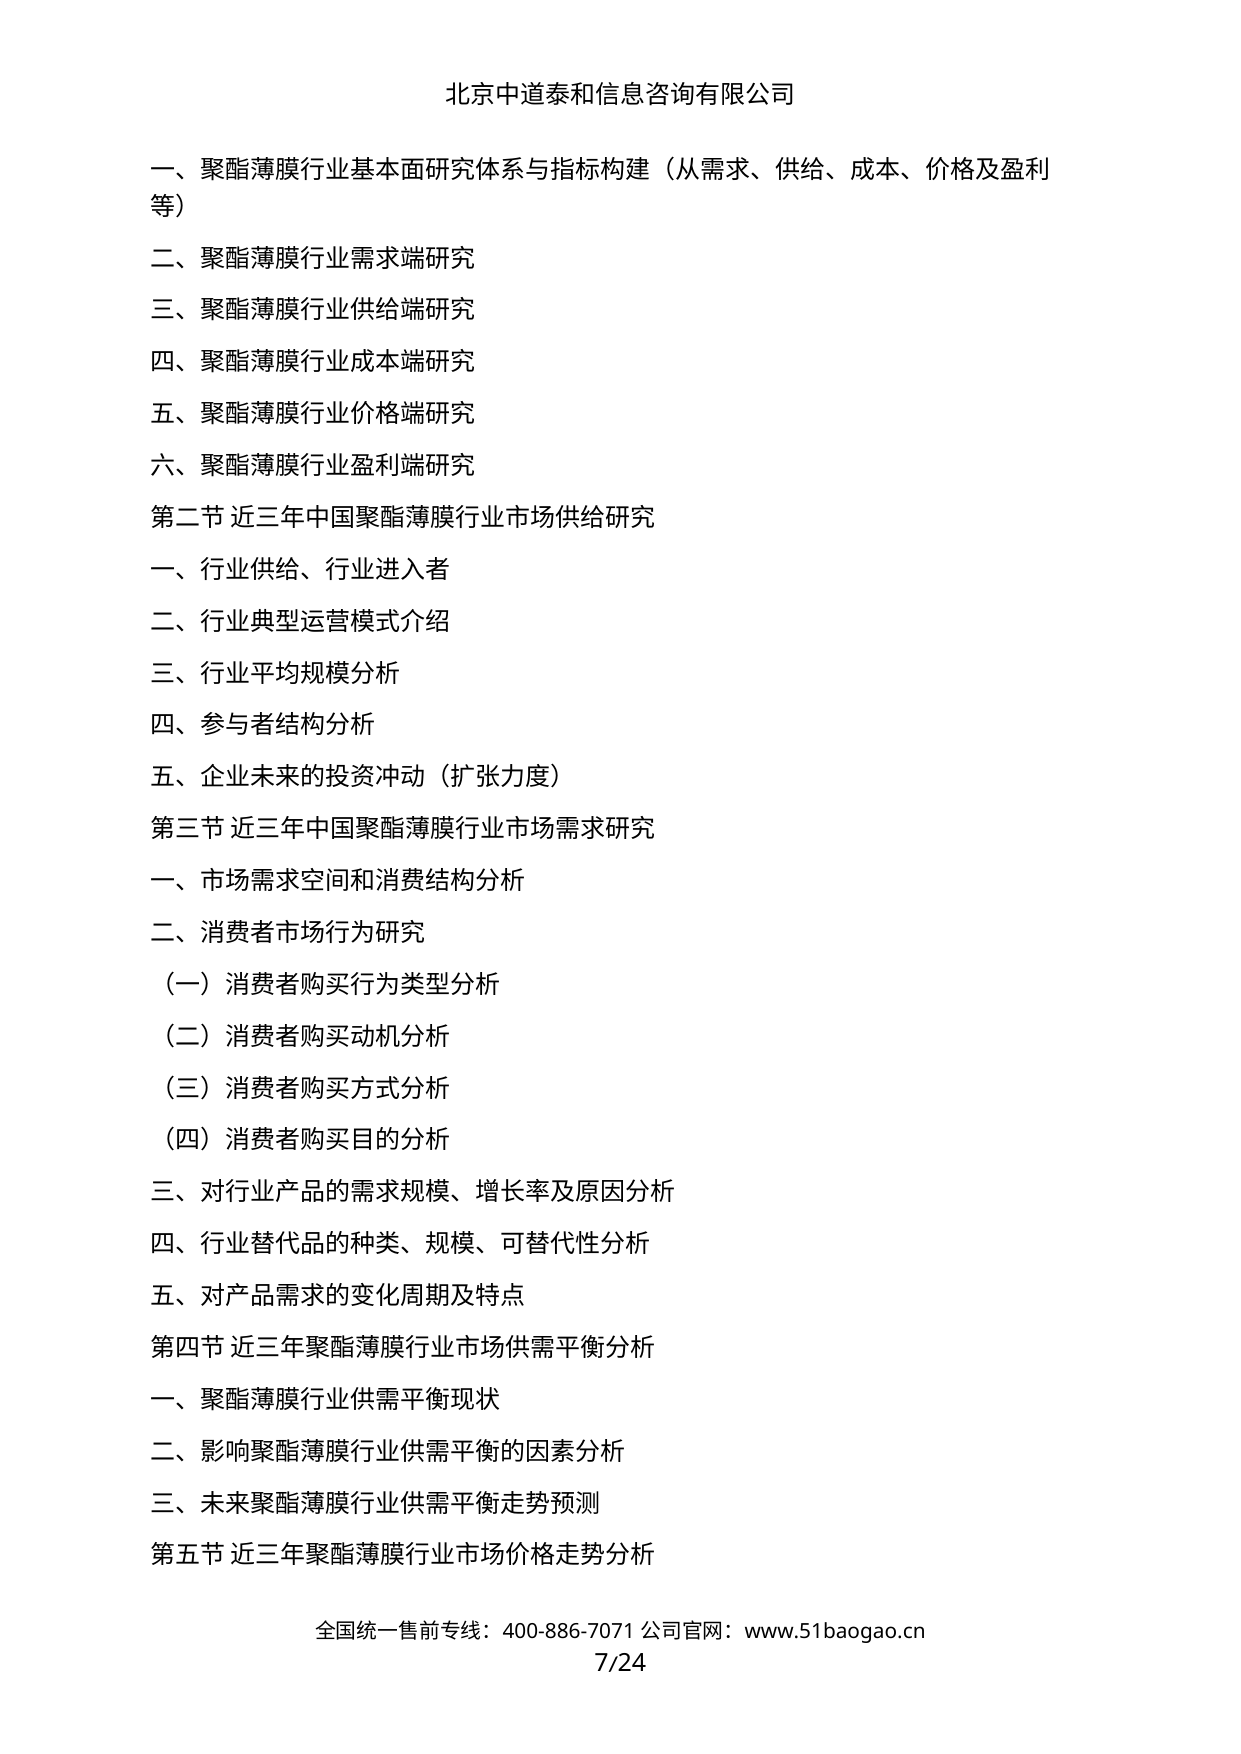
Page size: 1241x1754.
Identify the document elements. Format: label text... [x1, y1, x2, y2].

text 四、行业替代品的种类、规模、可替代性分析 [150, 1224, 1090, 1260]
text （二）消费者购买动机分析 [150, 1016, 1090, 1052]
text 第五节 近三年聚酯薄膜行业市场价格走势分析 [150, 1535, 1090, 1571]
text （三）消费者购买方式分析 [150, 1068, 1090, 1104]
text 五、对产品需求的变化周期及特点 [150, 1276, 1090, 1312]
text 三、未来聚酯薄膜行业供需平衡走势预测 [150, 1483, 1090, 1519]
text （四）消费者购买目的分析 [150, 1120, 1090, 1156]
text 二、聚酯薄膜行业需求端研究 [150, 238, 1090, 274]
text 二、行业典型运营模式介绍 [150, 601, 1090, 637]
text 五、聚酯薄膜行业价格端研究 [150, 394, 1090, 430]
text 第三节 近三年中国聚酯薄膜行业市场需求研究 [150, 809, 1090, 845]
text （一）消费者购买行为类型分析 [150, 964, 1090, 1001]
text 第二节 近三年中国聚酯薄膜行业市场供给研究 [150, 497, 1090, 534]
text 四、聚酯薄膜行业成本端研究 [150, 342, 1090, 378]
text 一、聚酯薄膜行业基本面研究体系与指标构建（从需求、供给、成本、价格及盈利等） [150, 150, 1090, 222]
text 三、聚酯薄膜行业供给端研究 [150, 290, 1090, 326]
text 一、市场需求空间和消费结构分析 [150, 861, 1090, 897]
text 四、参与者结构分析 [150, 705, 1090, 741]
text 一、聚酯薄膜行业供需平衡现状 [150, 1379, 1090, 1416]
text 二、影响聚酯薄膜行业供需平衡的因素分析 [150, 1431, 1090, 1467]
text 六、聚酯薄膜行业盈利端研究 [150, 446, 1090, 482]
text 三、对行业产品的需求规模、增长率及原因分析 [150, 1172, 1090, 1208]
text 二、消费者市场行为研究 [150, 912, 1090, 949]
text 第四节 近三年聚酯薄膜行业市场供需平衡分析 [150, 1327, 1090, 1364]
text 三、行业平均规模分析 [150, 653, 1090, 689]
text 一、行业供给、行业进入者 [150, 549, 1090, 586]
text 五、企业未来的投资冲动（扩张力度） [150, 757, 1090, 793]
